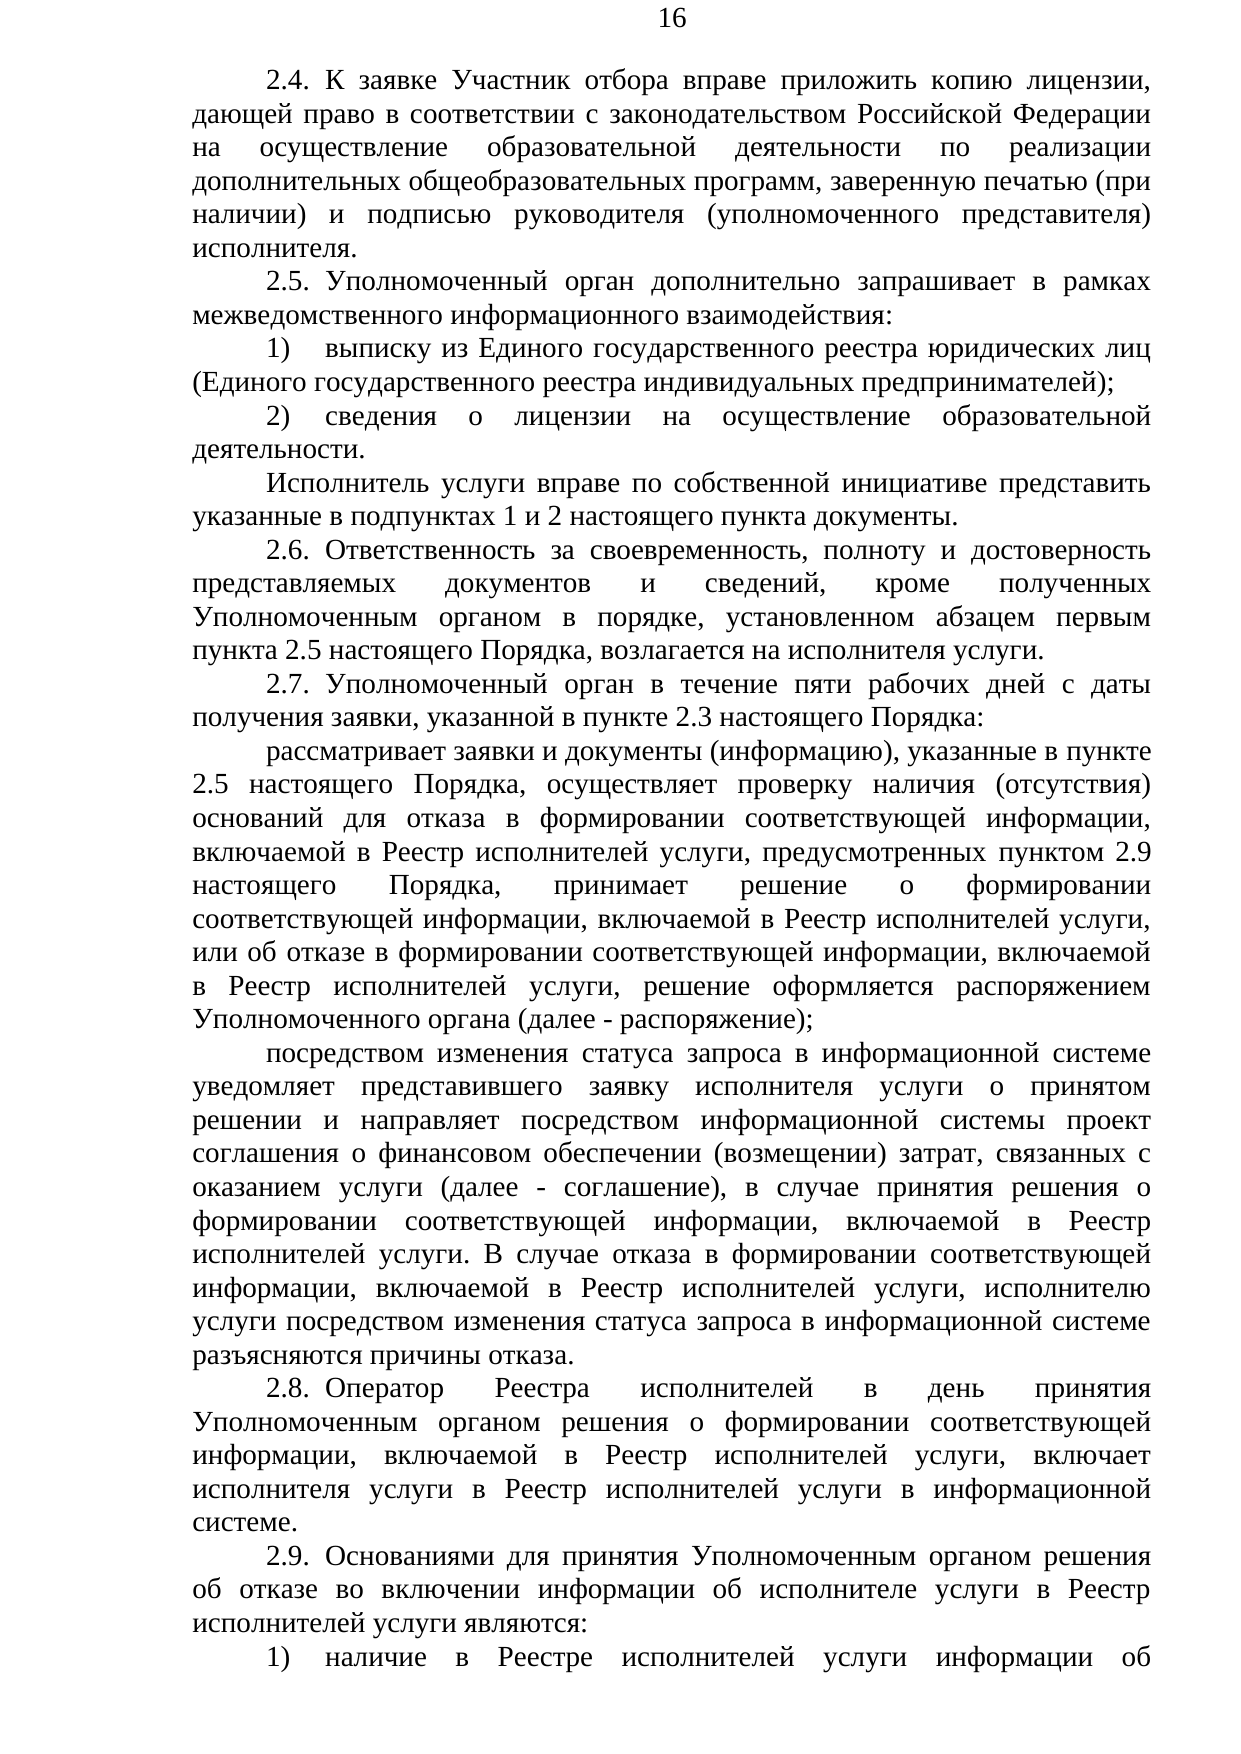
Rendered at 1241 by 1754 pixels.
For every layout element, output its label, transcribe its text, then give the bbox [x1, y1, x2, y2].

list Ответственность за своевременность, полноту и достоверность представляемых документов и сведений, кроме полученных Уполномоченным органом в порядке, установленном абзацем первым пункта 2.5 настоящего Порядка, возлагается на исполнителя услуги. [192, 532, 1152, 666]
list Уполномоченный орган в течение пяти рабочих дней с даты получения заявки, указанной в пункте 2.3 настоящего Порядка: [192, 666, 1152, 733]
list Основаниями для принятия Уполномоченным органом решения об отказе во включении информации об исполнителе услуги в Реестр исполнителей услуги являются: [192, 1538, 1152, 1639]
list Оператор Реестра исполнителей в день принятия Уполномоченным органом решения о формировании соответствующей информации, включаемой в Реестр исполнителей услуги, включает исполнителя услуги в Реестр исполнителей услуги в информационной системе. [192, 1370, 1152, 1538]
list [192, 1639, 1152, 1672]
list Уполномоченный орган дополнительно запрашивает в рамках межведомственного информационного взаимодействия: [192, 263, 1152, 331]
list выписку из Единого государственного реестра юридических лиц (Единого государственного реестра индивидуальных предпринимателей); [192, 331, 1152, 398]
list Исполнитель услуги вправе по собственной инициативе представить указанные в подпунктах 1 и 2 настоящего пункта документы. [192, 465, 1152, 532]
list сведения о лицензии на осуществление образовательной деятельности. [192, 398, 1152, 465]
text рассматривает заявки и документы (информацию), указанные в пункте 2.5 настоящего Порядка, осуществляет проверку наличия (отсутствия) оснований для отказа в формировании соответствующей информации, включаемой в Реестр исполнителей услуги, предусмотренных пунктом 2.9 настоящего Порядка, принимает решение о формировании соответствующей информации, включаемой в Реестр исполнителей услуги, или об отказе в формировании соответствующей информации, включаемой в Реестр исполнителей услуги, решение оформляется распоряжением Уполномоченного органа (далее - распоряжение); [192, 733, 1152, 1035]
list посредством изменения статуса запроса в информационной системе уведомляет представившего заявку исполнителя услуги о принятом решении и направляет посредством информационной системы проект соглашения о финансовом обеспечении (возмещении) затрат, связанных с оказанием услуги (далее - соглашение), в случае принятия решения о формировании соответствующей информации, включаемой в Реестр исполнителей услуги. В случае отказа в формировании соответствующей информации, включаемой в Реестр исполнителей услуги, исполнителю услуги посредством изменения статуса запроса в информационной системе разъясняются причины отказа. [192, 1035, 1152, 1370]
list К заявке Участник отбора вправе приложить копию лицензии, дающей право в соответствии с законодательством Российской Федерации на осуществление образовательной деятельности по реализации дополнительных общеобразовательных программ, заверенную печатью (при наличии) и подписью руководителя (уполномоченного представителя) исполнителя. [192, 62, 1152, 263]
